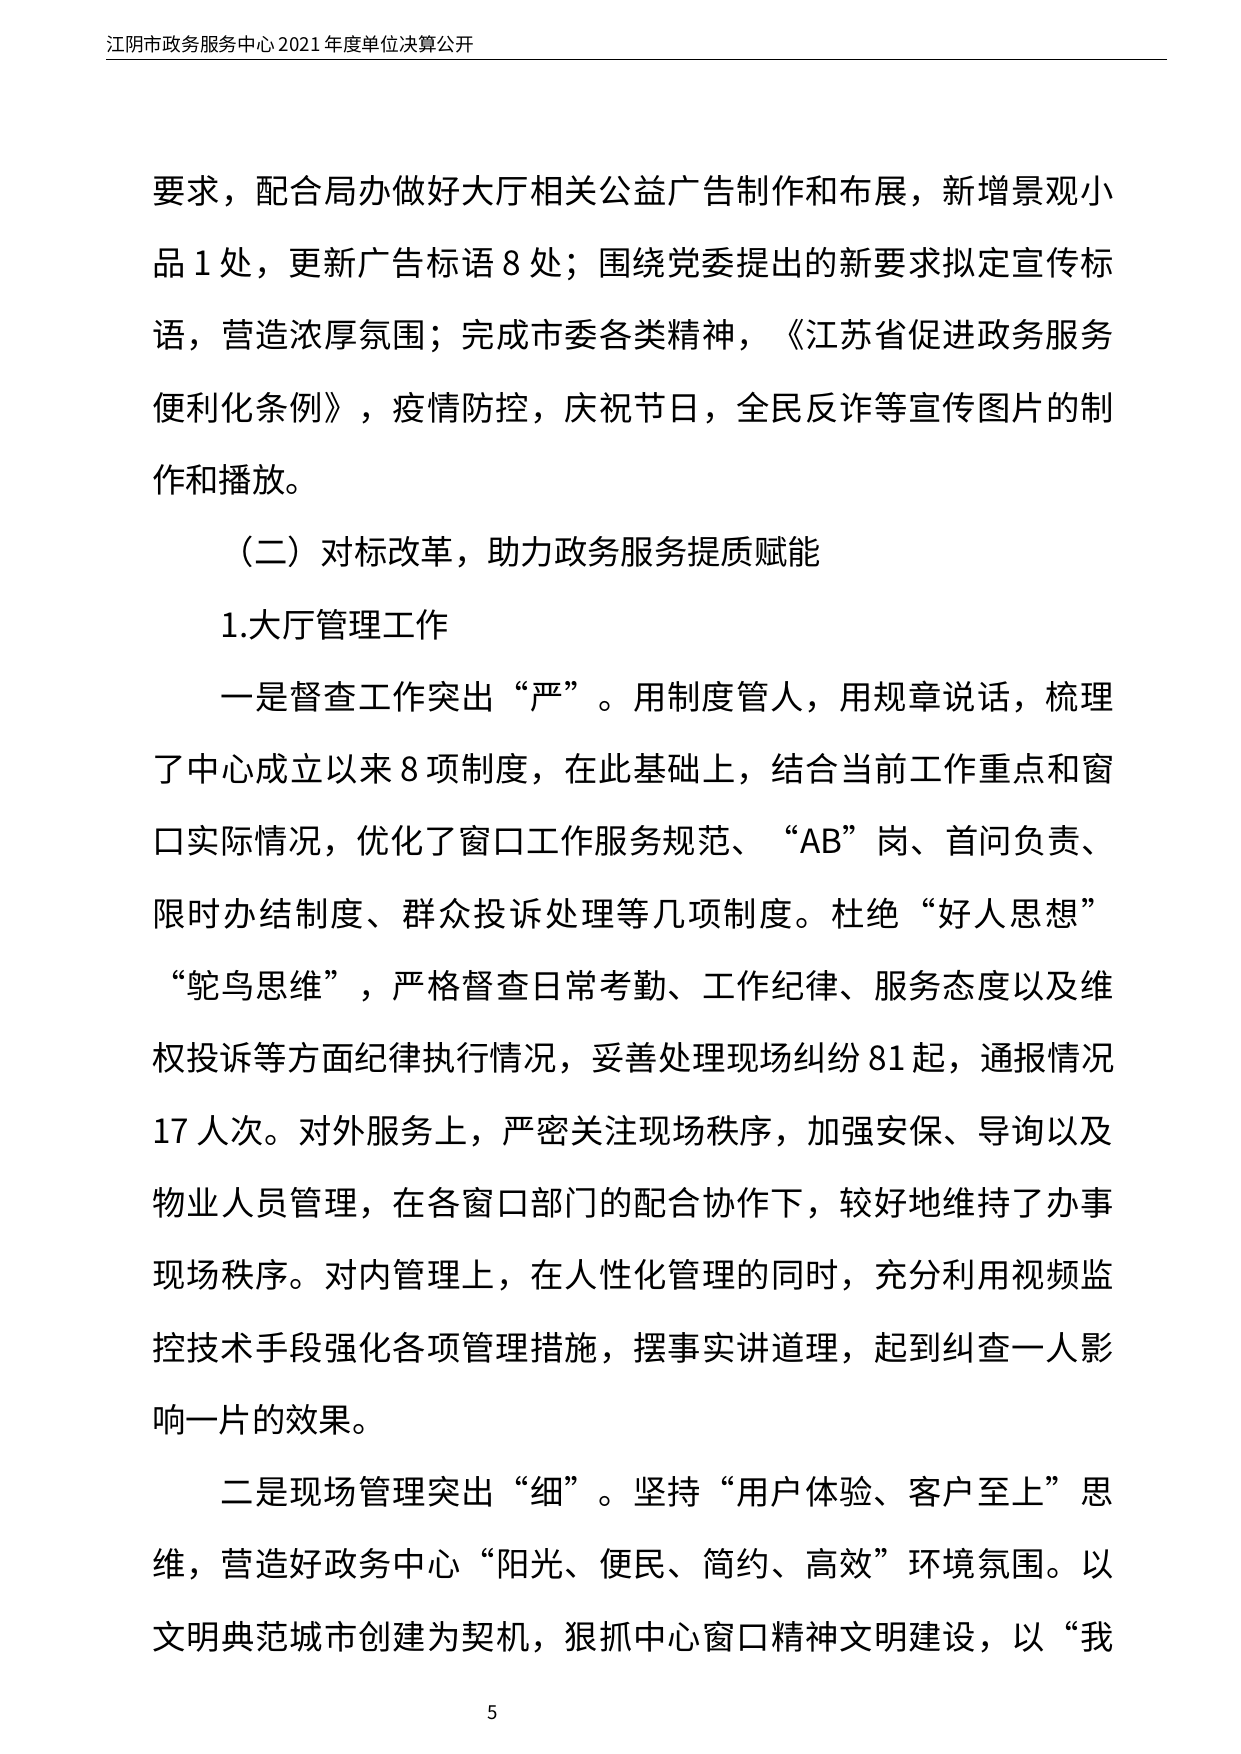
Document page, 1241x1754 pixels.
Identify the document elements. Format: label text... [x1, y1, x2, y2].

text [152, 164, 1115, 502]
text 一是督查工作突出“严”。用制度管人，用规章说话，梳理了中心成立以来8项制度，在此基础上，结合当前工作重点和窗口实际情况，优化了窗口工作服务规范、“AB”岗、首问负责、限时办结制度、群众投诉处理等几项制度。杜绝“好人思想”“鸵鸟思维”，严格督查日常考勤、工作纪律、服务态度以及维权投诉等方面纪律执行情况，妥善处理现场纠纷81起，通报情况17人次。对外服务上，严密关注现场秩序，加强安保、导询以及物业人员管理，在各窗口部门的配合协作下，较好地维持了办事现场秩序。对内管理上，在人性化管理的同时，充分利用视频监控技术手段强化各项管理措施，摆事实讲道理，起到纠查一人影响一片的效果。 [152, 671, 1115, 1442]
text 1.大厅管理工作 [152, 598, 1115, 647]
text （二）对标改革，助力政务服务提质赋能 [152, 526, 1115, 574]
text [152, 1466, 1115, 1659]
